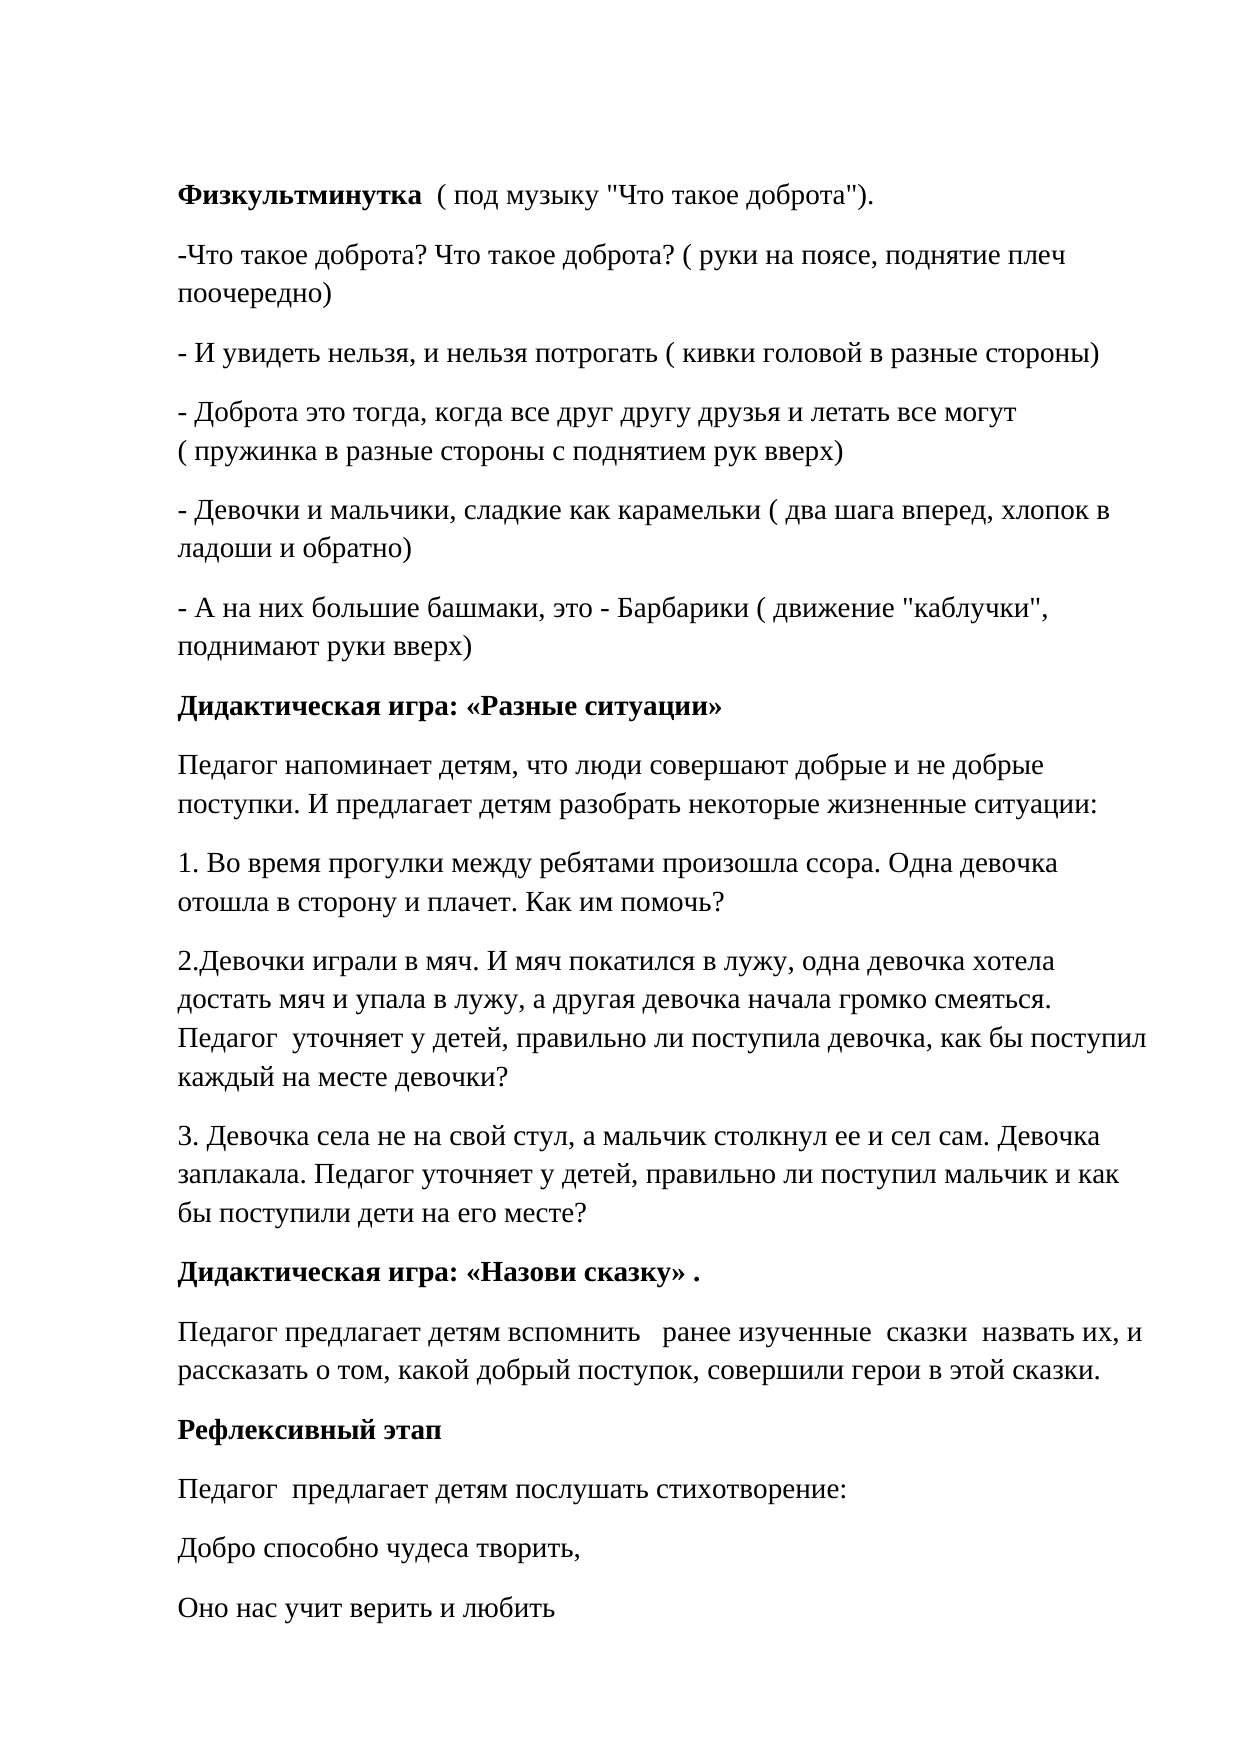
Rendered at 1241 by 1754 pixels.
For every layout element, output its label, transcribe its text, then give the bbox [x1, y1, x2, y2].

text - И увидеть нельзя, и нельзя потрогать ( кивки головой в разные стороны) [177, 335, 1152, 368]
text Педагог предлагает детям вспомнить ранее изученные сказки назвать их, и рассказать о том, какой добрый поступок, совершили герои в этой сказки. [177, 1314, 1152, 1386]
text Физкультминутка ( под музыку "Что такое доброта"). [177, 177, 1152, 211]
text - Доброта это тогда, когда все друг другу друзья и летать все могут ( пружинка в разные стороны с поднятием рук вверх) [177, 394, 1152, 466]
text Добро способно чудеса творить, [177, 1531, 1152, 1564]
text - А на них большие башмаки, это - Барбарики ( движение "каблучки", поднимают руки вверх) [177, 590, 1152, 662]
text Оно нас учит верить и любить [177, 1590, 1152, 1623]
text Педагог предлагает детям послушать стихотворение: [177, 1471, 1152, 1505]
text Дидактическая игра: «Разные ситуации» [177, 688, 1152, 721]
text Рефлексивный этап [177, 1412, 1152, 1445]
text Дидактическая игра: «Назови сказку» . [177, 1254, 1152, 1288]
text 2.Девочки играли в мяч. И мяч покатился в лужу, одна девочка хотела достать мяч и упала в лужу, а другая девочка начала громко смеяться. Педагог уточняет у детей, правильно ли поступила девочка, как бы поступил каждый на месте девочки? [177, 943, 1152, 1092]
text - Девочки и мальчики, сладкие как карамельки ( два шага вперед, хлопок в ладоши и обратно) [177, 492, 1152, 564]
text 1. Во время прогулки между ребятами произошла ссора. Одна девочка отошла в сторону и плачет. Как им помочь? [177, 845, 1152, 917]
text 3. Девочка села не на свой стул, а мальчик столкнул ее и сел сам. Девочка заплакала. Педагог уточняет у детей, правильно ли поступил мальчик и как бы поступили дети на его месте? [177, 1118, 1152, 1229]
text Педагог напоминает детям, что люди совершают добрые и не добрые поступки. И предлагает детям разобрать некоторые жизненные ситуации: [177, 747, 1152, 819]
text -Что такое доброта? Что такое доброта? ( руки на поясе, поднятие плеч поочередно) [177, 237, 1152, 309]
